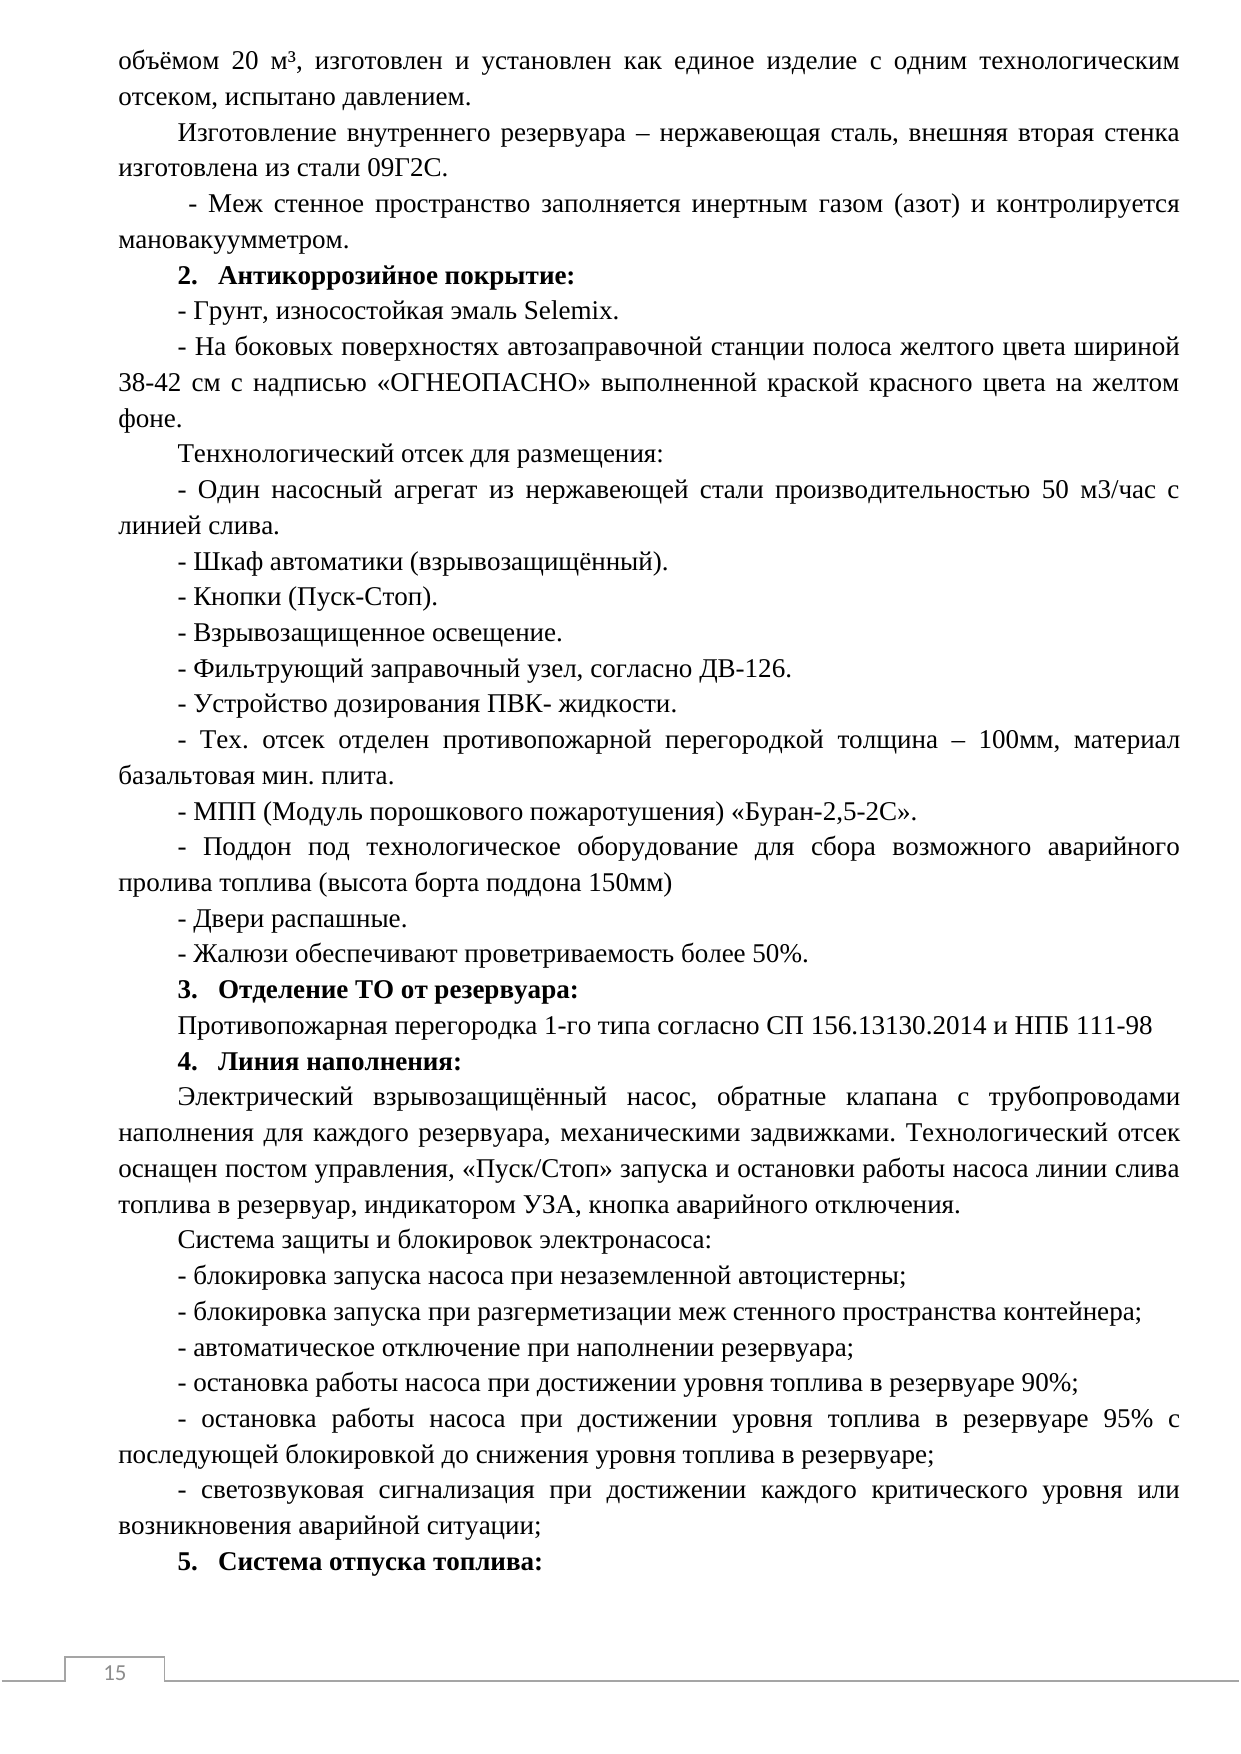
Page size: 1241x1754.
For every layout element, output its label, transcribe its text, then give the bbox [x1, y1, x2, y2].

text - Двери распашные. [118, 902, 1181, 933]
text - Один насосный агрегат из нержавеющей стали производительностью 50 м3/час с линией слива. [118, 473, 1181, 540]
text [118, 44, 1181, 111]
text - Меж стенное пространство заполняется инертным газом (азот) и контролируется мановакуумметром. [118, 187, 1181, 254]
text Тенхнологический отсек для размещения: [118, 437, 1181, 468]
text - На боковых поверхностях автозаправочной станции полоса желтого цвета шириной 38-42 см с надписью «ОГНЕОПАСНО» выполненной краской красного цвета на желтом фоне. [118, 330, 1181, 433]
text Электрический взрывозащищённый насос, обратные клапана с трубопроводами наполнения для каждого резервуара, механическими задвижками. Технологический отсек оснащен постом управления, «Пуск/Стоп» запуска и остановки работы насоса линии слива топлива в резервуар, индикатором УЗА, кнопка аварийного отключения. [118, 1081, 1181, 1219]
text - Кнопки (Пуск-Стоп). [118, 580, 1181, 611]
text - Фильтрующий заправочный узел, согласно ДВ-126. [118, 652, 1181, 683]
text - Грунт, износостойкая эмаль Selemix. [118, 294, 1181, 326]
text - остановка работы насоса при достижении уровня топлива в резервуаре 90%; [118, 1366, 1181, 1397]
text - Устройство дозирования ПВК- жидкости. [118, 687, 1181, 719]
text Противопожарная перегородка 1-го типа согласно СП 156.13130.2014 и НПБ 111-98 [118, 1009, 1181, 1040]
text - автоматическое отключение при наполнении резервуара; [118, 1331, 1181, 1362]
text - остановка работы насоса при достижении уровня топлива в резервуаре 95% с последующей блокировкой до снижения уровня топлива в резервуаре; [118, 1402, 1181, 1469]
text - Взрывозащищенное освещение. [118, 616, 1181, 647]
text Система защиты и блокировок электронасоса: [118, 1223, 1181, 1254]
text 3. Отделение ТО от резервуара: [118, 973, 1181, 1004]
text - Жалюзи обеспечивают проветриваемость более 50%. [118, 938, 1181, 969]
text - Шкаф автоматики (взрывозащищённый). [118, 544, 1181, 576]
text 5. Система отпуска топлива: [118, 1545, 1181, 1576]
text - Поддон под технологическое оборудование для сбора возможного аварийного пролива топлива (высота борта поддона 150мм) [118, 830, 1181, 897]
text - МПП (Модуль порошкового пожаротушения) «Буран-2,5-2С». [118, 795, 1181, 826]
text - блокировка запуска при разгерметизации меж стенного пространства контейнера; [118, 1295, 1181, 1326]
text 2. Антикоррозийное покрытие: [118, 259, 1181, 290]
text - блокировка запуска насоса при незаземленной автоцистерны; [118, 1259, 1181, 1290]
text - Тех. отсек отделен противопожарной перегородкой толщина – 100мм, материал базальтовая мин. плита. [118, 723, 1181, 790]
text - светозвуковая сигнализация при достижении каждого критического уровня или возникновения аварийной ситуации; [118, 1473, 1181, 1540]
text Изготовление внутреннего резервуара – нержавеющая сталь, внешняя вторая стенка изготовлена из стали 09Г2С. [118, 116, 1181, 183]
text 4. Линия наполнения: [118, 1045, 1181, 1076]
